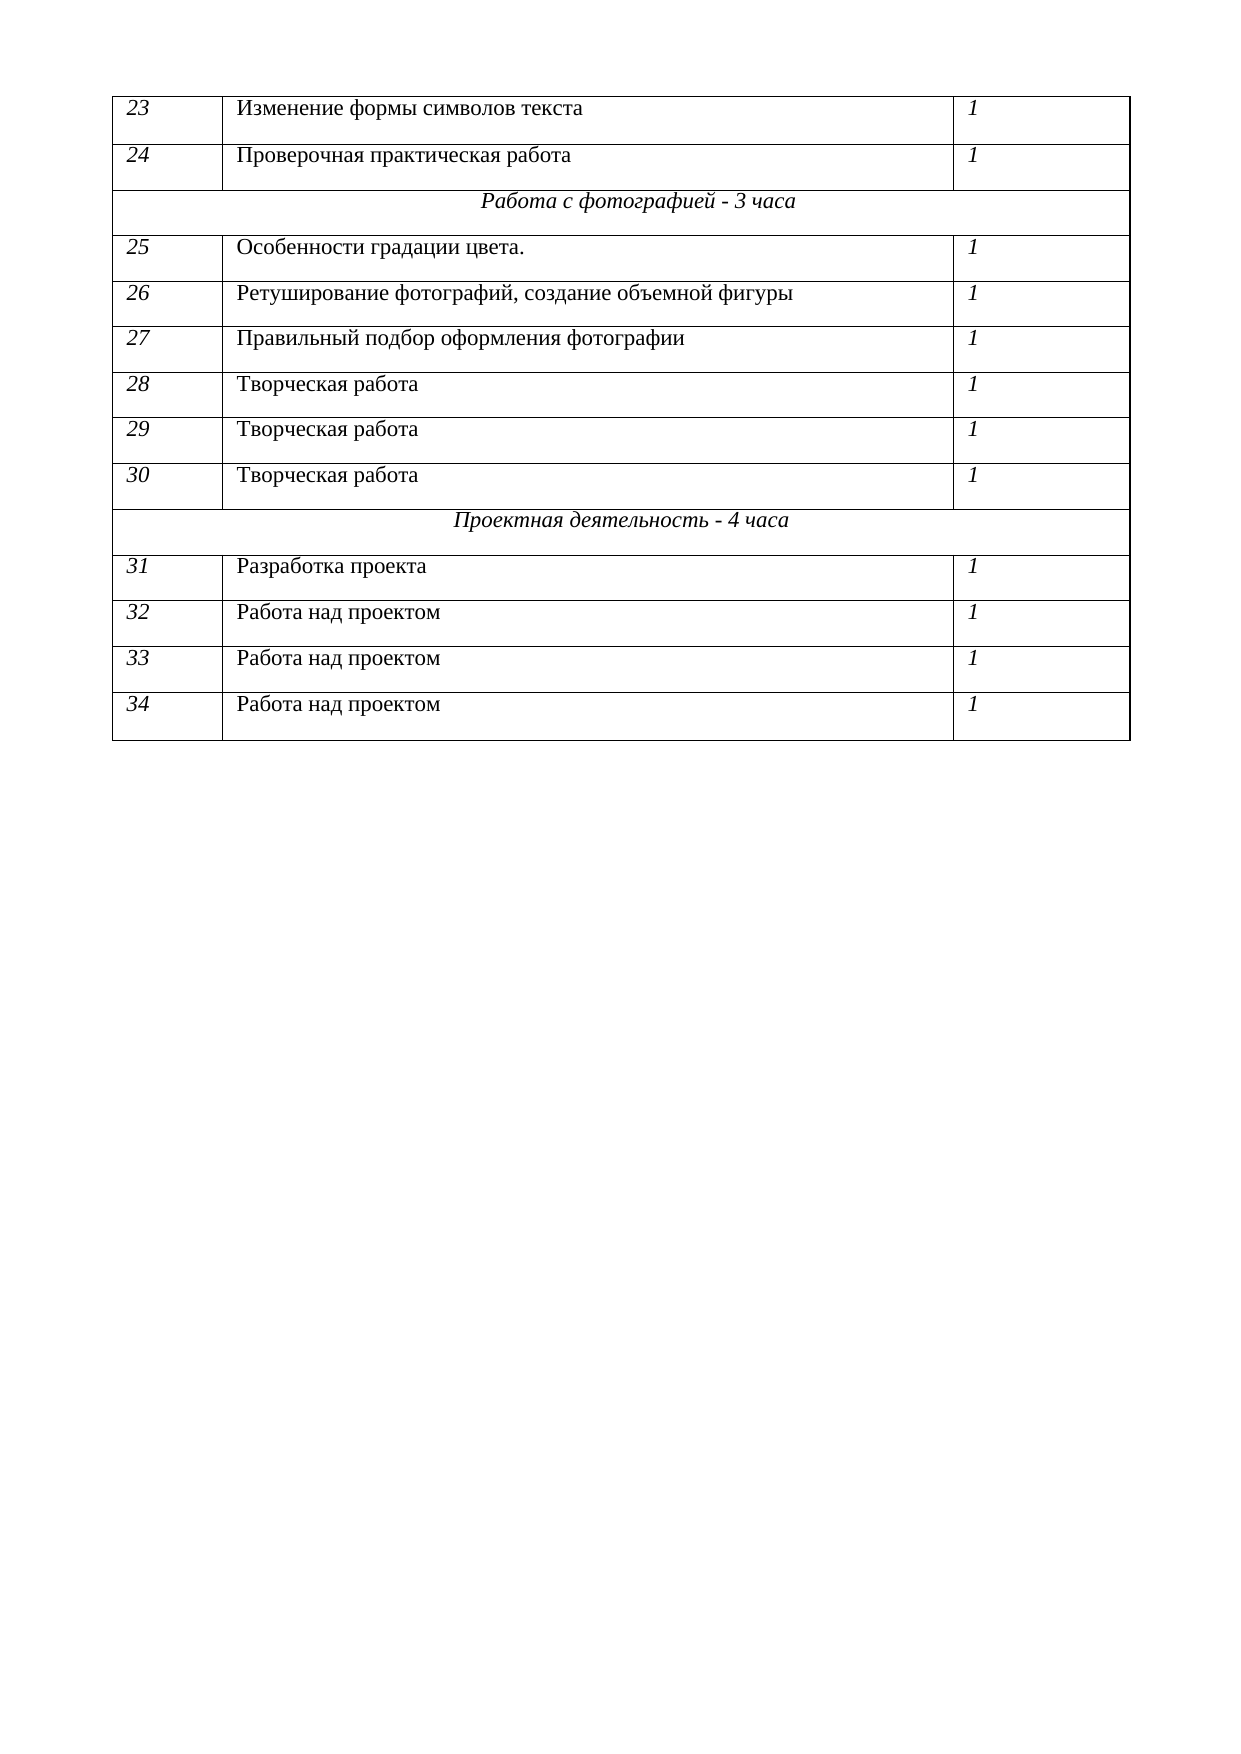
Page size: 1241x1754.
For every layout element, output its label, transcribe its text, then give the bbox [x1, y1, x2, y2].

table_cell 34 [113, 693, 222, 740]
table_cell 1 [954, 418, 1129, 463]
table_cell 1 [954, 282, 1129, 326]
table_cell 33 [113, 647, 222, 692]
table_cell Особенности градации цвета. [223, 236, 953, 281]
table_cell 32 [113, 601, 222, 646]
table_header 1 [954, 97, 1129, 143]
table_header Изменение формы символов текста [223, 97, 953, 143]
table_cell Творческая работа [223, 418, 953, 463]
table_cell 1 [954, 556, 1129, 600]
table_cell 28 [113, 373, 222, 417]
table_cell 1 [954, 693, 1129, 740]
table_cell Работа над проектом [223, 647, 953, 692]
table_cell 26 [113, 282, 222, 326]
table_cell Разработка проекта [223, 556, 953, 600]
table_header 23 [113, 97, 222, 143]
table_cell 1 [954, 145, 1129, 189]
table_cell Работа с фотографией - 3 часа [113, 191, 1129, 235]
table_cell 31 [113, 556, 222, 600]
table_cell 1 [954, 373, 1129, 417]
table_cell Работа над проектом [223, 693, 953, 740]
table_cell Проверочная практическая работа [223, 145, 953, 189]
table_cell 1 [954, 327, 1129, 372]
table_cell Творческая работа [223, 464, 953, 508]
table_cell 27 [113, 327, 222, 372]
table_cell Творческая работа [223, 373, 953, 417]
table_cell 1 [954, 647, 1129, 692]
table_cell 1 [954, 601, 1129, 646]
table_cell Проектная деятельность - 4 часа [113, 510, 1129, 554]
table_cell 24 [113, 145, 222, 189]
table_cell Работа над проектом [223, 601, 953, 646]
table_cell 30 [113, 464, 222, 508]
table_cell 25 [113, 236, 222, 281]
table_cell Правильный подбор оформления фотографии [223, 327, 953, 372]
table_cell 29 [113, 418, 222, 463]
table_cell Ретуширование фотографий, создание объемной фигуры [223, 282, 953, 326]
table_cell 1 [954, 464, 1129, 508]
table_cell 1 [954, 236, 1129, 281]
